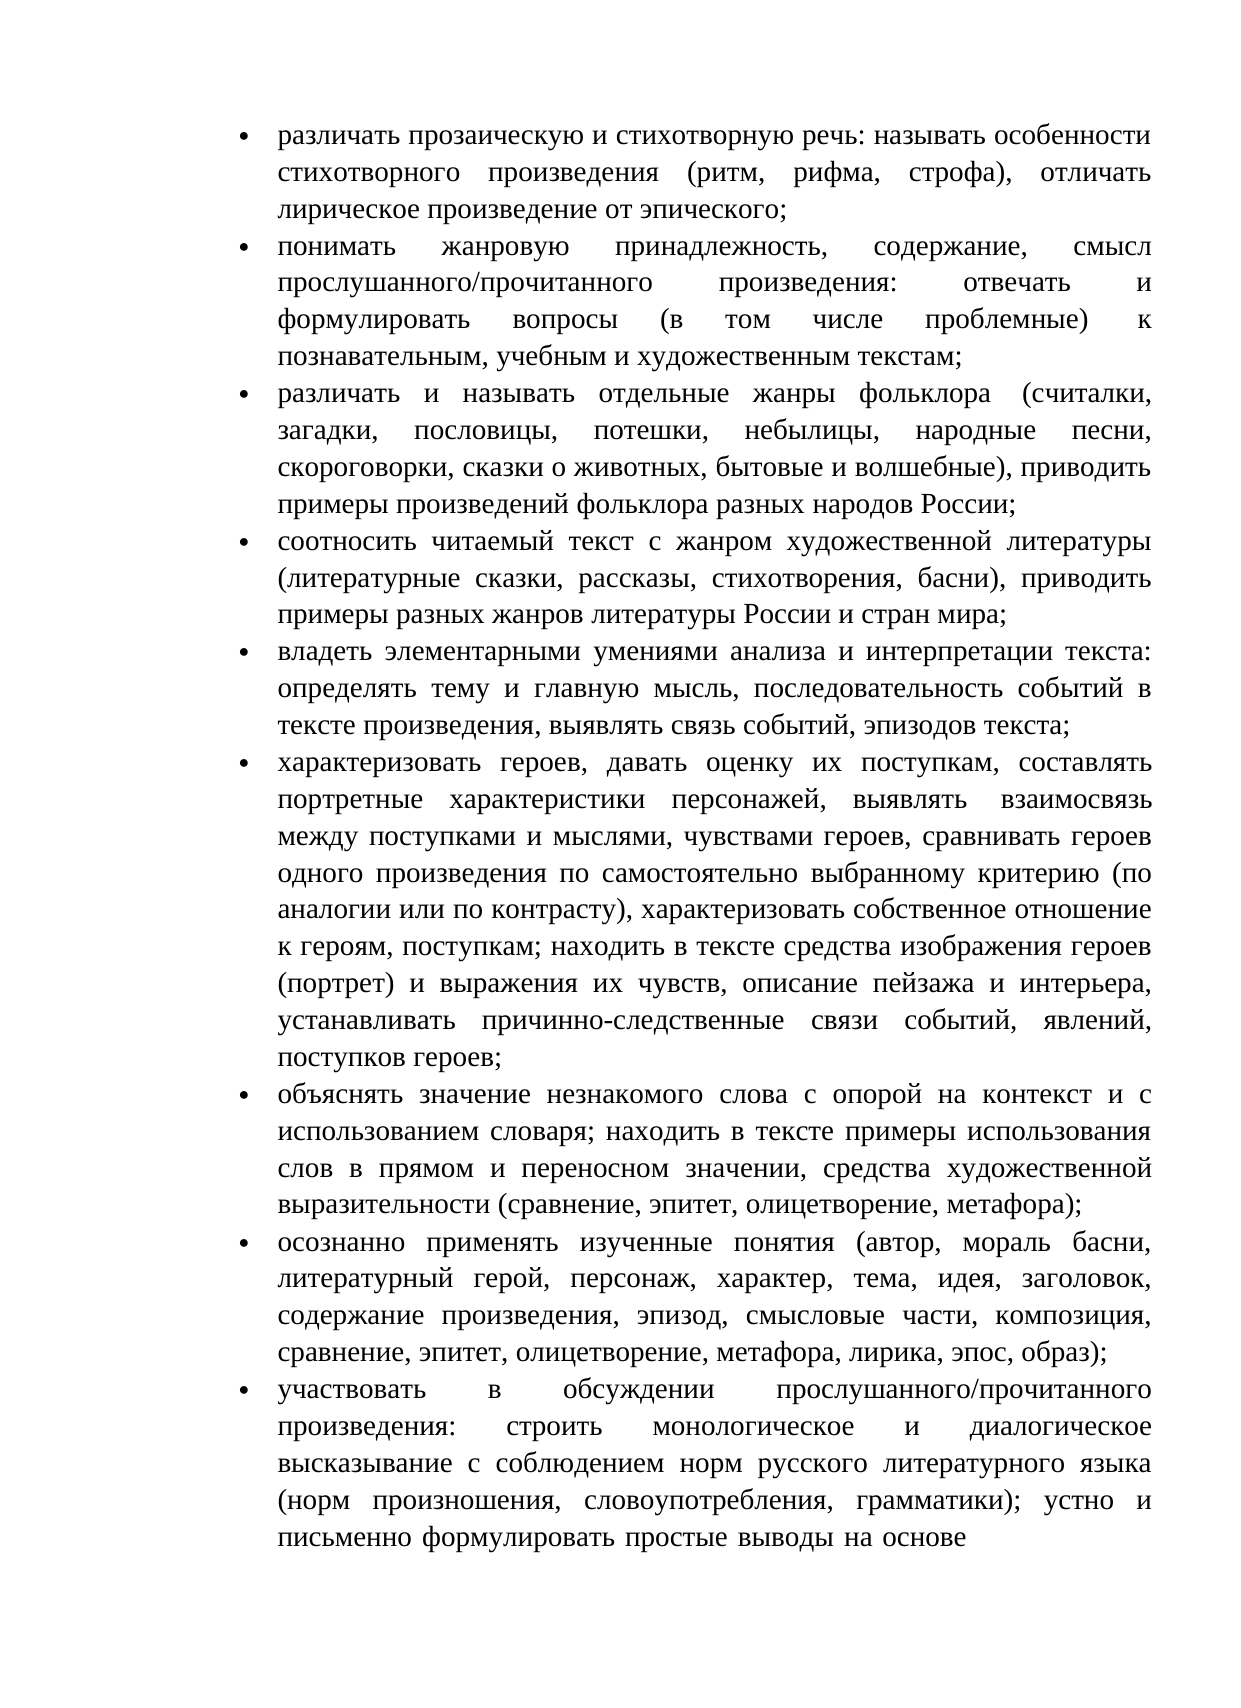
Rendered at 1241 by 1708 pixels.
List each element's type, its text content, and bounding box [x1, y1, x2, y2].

list соотносить читаемый текст с жанром художественной литературы (литературные сказки, рассказы, стихотворения, басни), приводить примеры разных жанров литературы России и стран мира; [240, 523, 1152, 630]
list объяснять значение незнакомого слова с опорой на контекст и с использованием словаря; находить в тексте примеры использования слов в прямом и переносном значении, средства художественной выразительности (сравнение, эпитет, олицетворение, метафора); [240, 1076, 1152, 1220]
list владеть элементарными умениями анализа и интерпретации текста: определять тему и главную мысль, последовательность событий в тексте произведения, выявлять связь событий, эпизодов текста; [240, 633, 1152, 741]
list осознанно применять изученные понятия (автор, мораль басни, литературный герой, персонаж, характер, тема, идея, заголовок, содержание произведения, эпизод, смысловые части, композиция, сравнение, эпитет, олицетворение, метафора, лирика, эпос, образ); [240, 1224, 1152, 1368]
list понимать жанровую принадлежность, содержание, смысл прослушанного/прочитанного произведения: отвечать и формулировать вопросы (в том числе проблемные) к познавательным, учебным и художественным текстам; [240, 228, 1152, 372]
list различать прозаическую и стихотворную речь: называть особенности стихотворного произведения (ритм, рифма, строфа), отличать лирическое произведение от эпического; [240, 117, 1152, 224]
list участвовать в обсуждении прослушанного/прочитанного произведения: строить монологическое и диалогическое высказывание с соблюдением норм русского литературного языка (норм произношения, словоупотребления, грамматики); устно и письменно формулировать простые выводы на основе [240, 1371, 1152, 1552]
list характеризовать героев, давать оценку их поступкам, составлять портретные характеристики персонажей, выявлять взаимосвязь между поступками и мыслями, чувствами героев, сравнивать героев одного произведения по самостоятельно выбранному критерию (по аналогии или по контрасту), характеризовать собственное отношение к героям, поступкам; находить в тексте средства изображения героев (портрет) и выражения их чувств, описание пейзажа и интерьера, устанавливать причинно-следственные связи событий, явлений, поступков героев; [240, 744, 1152, 1073]
list различать и называть отдельные жанры фольклора (считалки, загадки, пословицы, потешки, небылицы, народные песни, скороговорки, сказки о животных, бытовые и волшебные), приводить примеры произведений фольклора разных народов России; [240, 375, 1152, 519]
